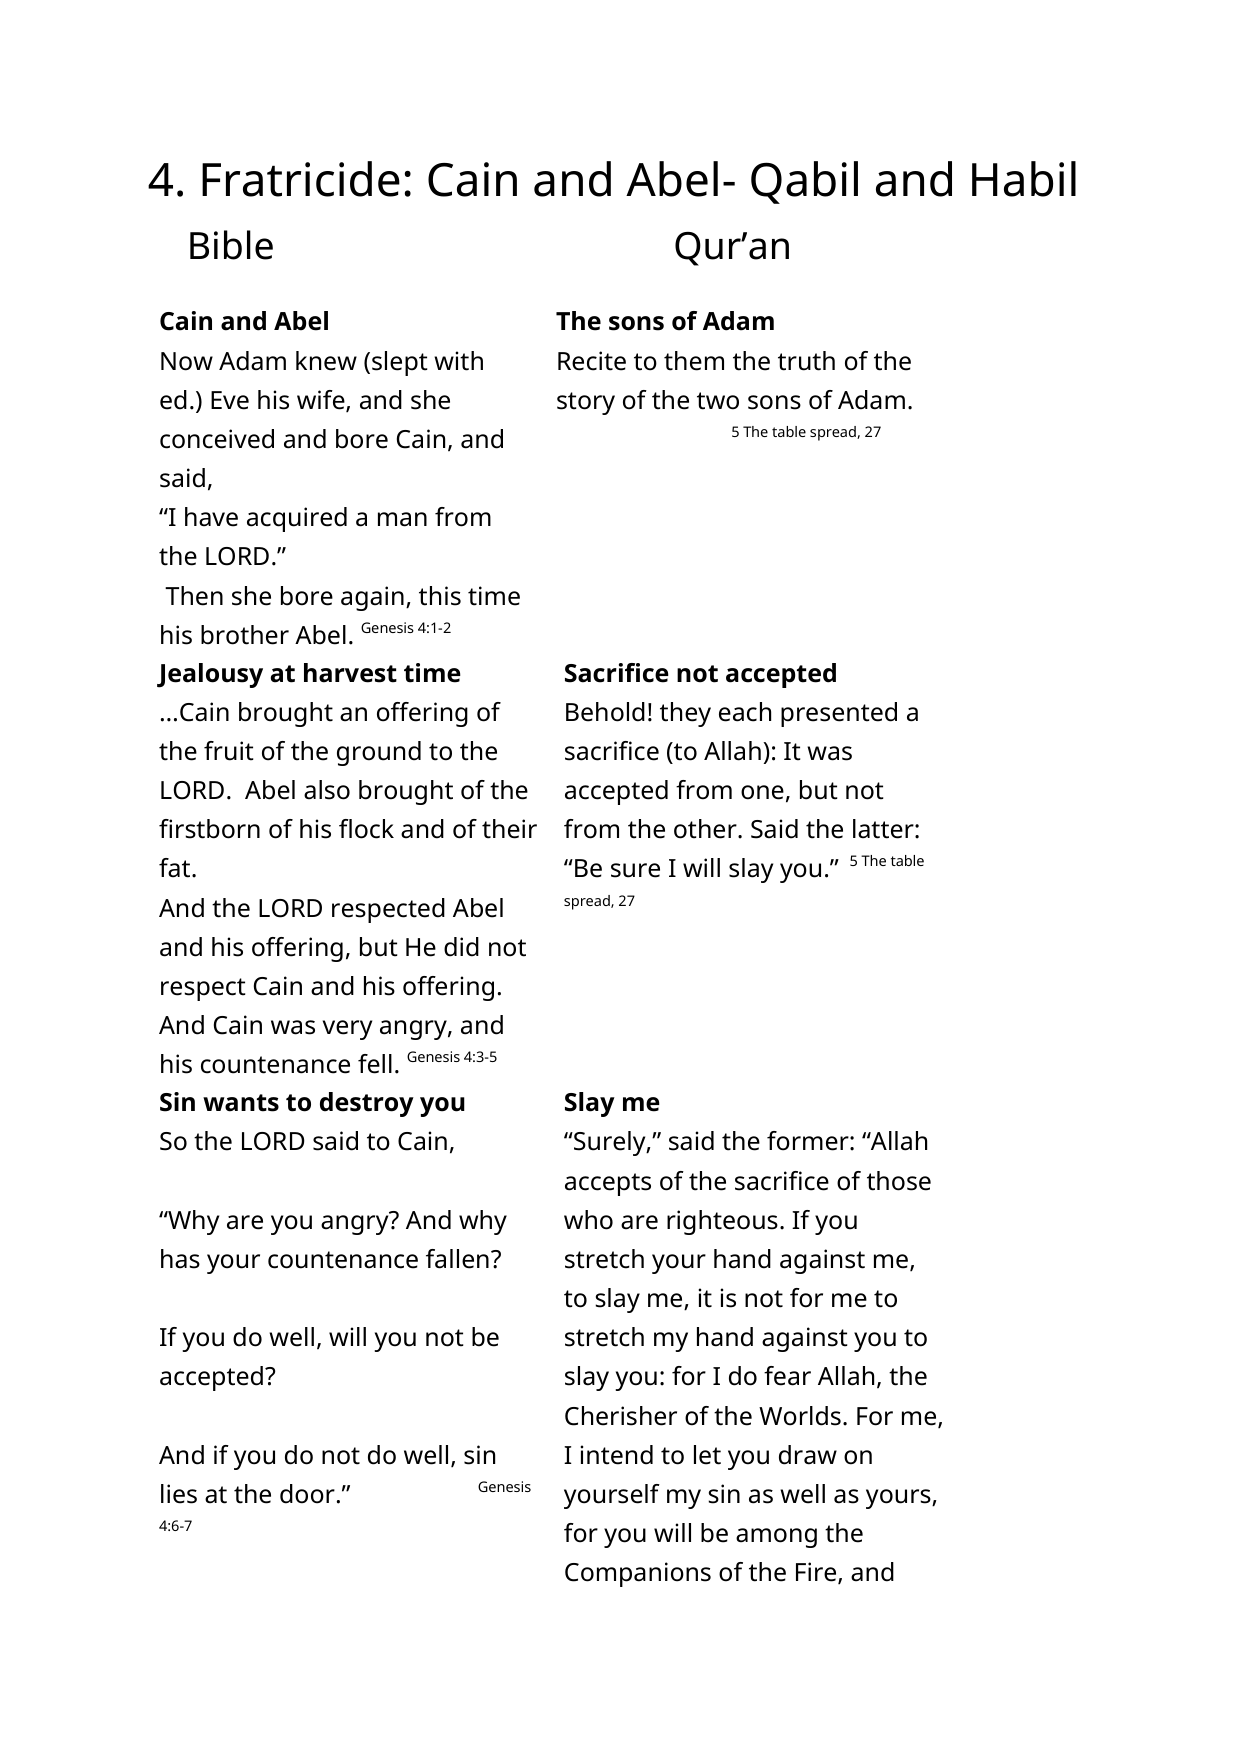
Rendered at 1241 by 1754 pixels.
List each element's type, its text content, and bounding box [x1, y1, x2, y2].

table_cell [148, 1085, 552, 1593]
table_cell Jealousy at harvest time …Cain brought an offering of the fruit of the ground to the LORD. Abel also brought of the firstborn of his flock and of their fat. And the LORD respected Abel and his offering, but He did not respect Cain and his offering. And Cain was very angry, and his countenance fell. Genesis 4:3-5 [148, 655, 552, 1085]
text Bible Qur’an [148, 219, 1093, 270]
table_header The sons of Adam Recite to them the truth of the story of the two sons of Adam. 5 The table spread, 27 [545, 304, 956, 655]
table_header Cain and Abel Now Adam knew (slept with ed.) Eve his wife, and she conceived and bore Cain, and said, “I have acquired a man from the LORD.” Then she bore again, this time his brother Abel. Genesis 4:1-2 [148, 304, 544, 655]
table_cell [553, 1085, 956, 1593]
text 4. Fratricide: Cain and Abel- Qabil and Habil [148, 148, 1093, 210]
table_cell Sacrifice not accepted Behold! they each presented a sacrifice (to Allah): It was accepted from one, but not from the other. Said the latter: “Be sure I will slay you.” 5 The table spread, 27 [553, 655, 956, 1085]
